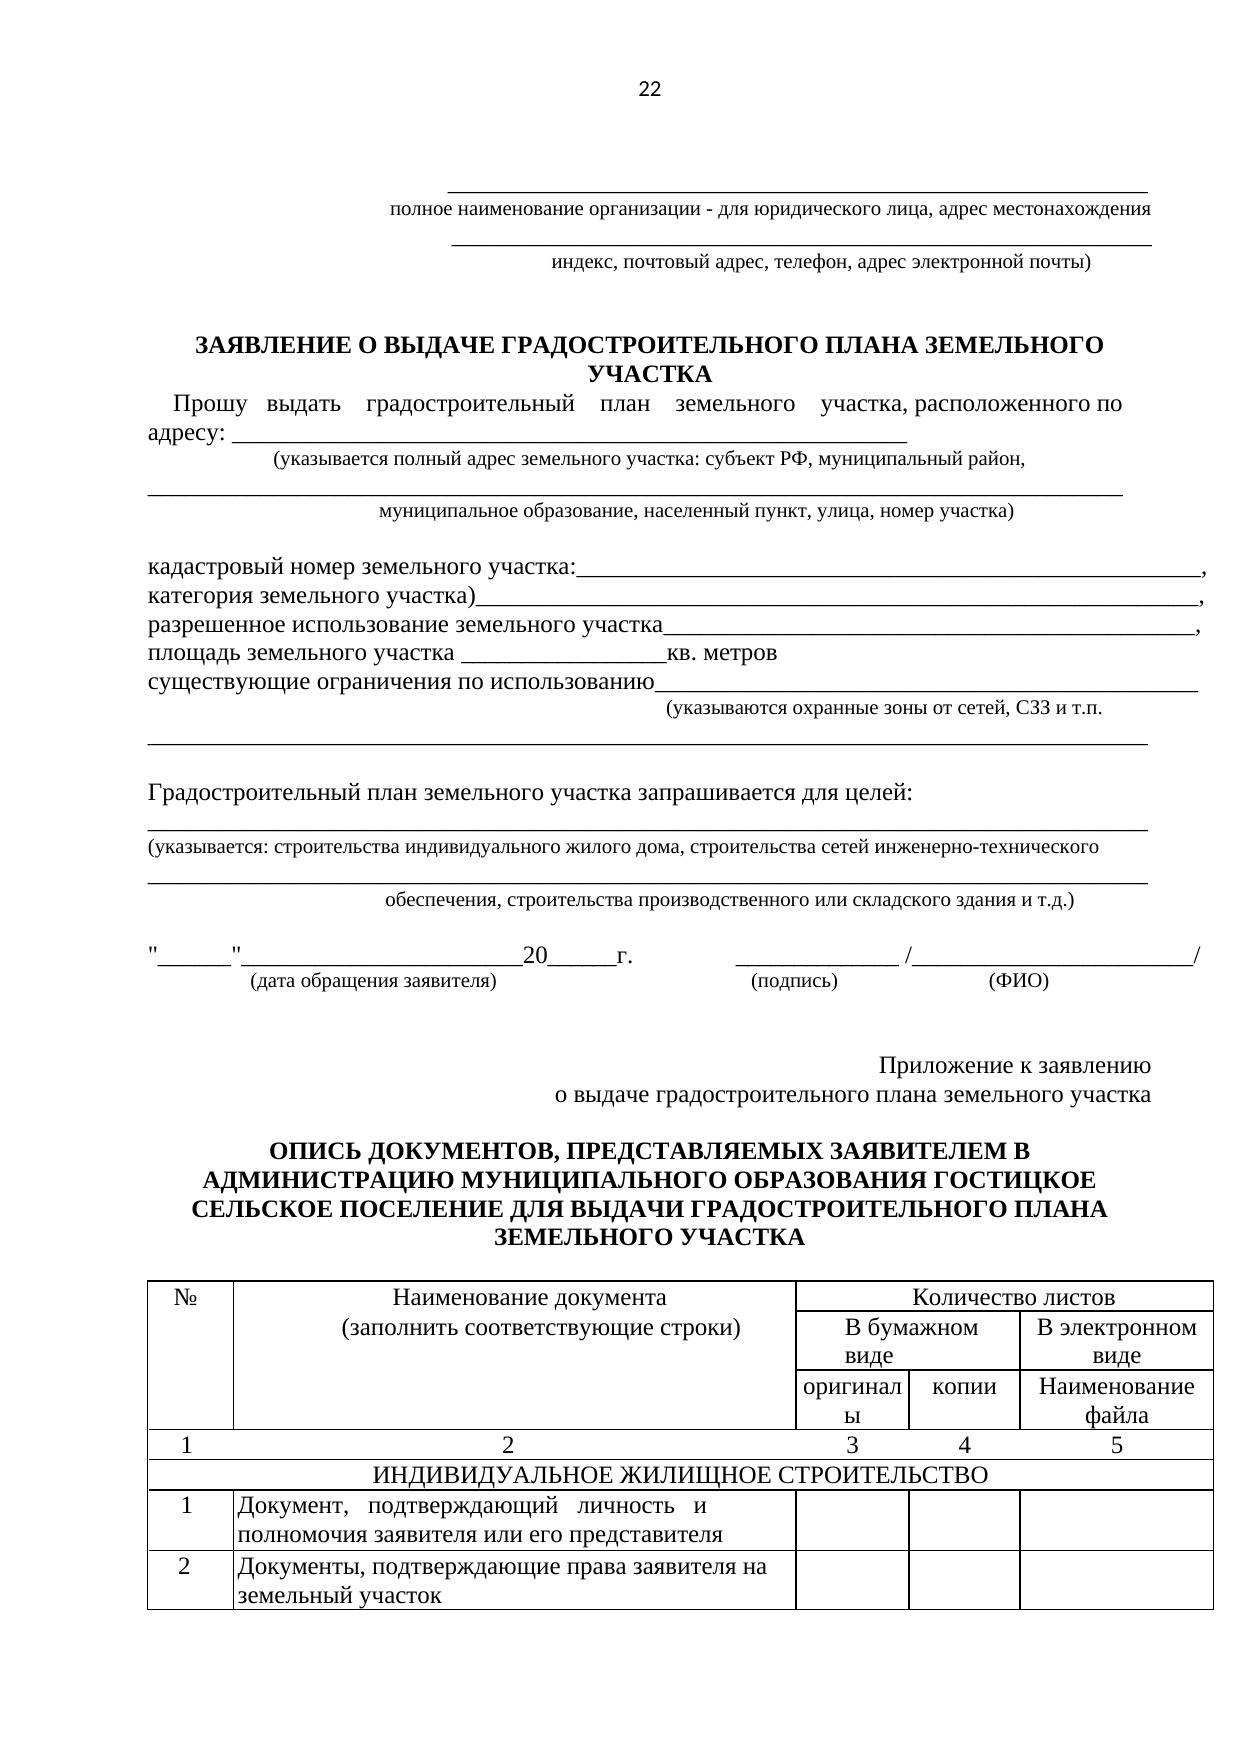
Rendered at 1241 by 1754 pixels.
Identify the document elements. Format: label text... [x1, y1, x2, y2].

text о выдаче градостроительного плана земельного участка [148, 1079, 1152, 1107]
text ________________________________________________________________________________ [148, 805, 1152, 834]
text индекс, почтовый адрес, телефон, адрес электронной почты) [148, 249, 1152, 273]
text ______________________________________________________________________________ [148, 470, 1152, 498]
text муниципальное образование, населенный пункт, улица, номер участка) [148, 498, 1152, 522]
text существующие ограничения по использованию [148, 666, 1152, 695]
text ________________________________________________________________________________ [148, 719, 1152, 748]
text разрешенное использование земельного участка , [148, 609, 1152, 637]
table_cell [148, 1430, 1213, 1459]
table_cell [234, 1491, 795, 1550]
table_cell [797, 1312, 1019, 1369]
text категория земельного участка)_____________________________________ , [148, 580, 1152, 609]
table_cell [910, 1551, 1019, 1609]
text адресу: ______________________________________________________ [148, 417, 1152, 446]
text ________________________________________________________ [148, 220, 1152, 249]
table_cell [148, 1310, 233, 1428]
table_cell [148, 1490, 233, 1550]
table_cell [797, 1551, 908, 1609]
text обеспечения, строительства производственного или складского здания и т.д.) [148, 887, 1152, 911]
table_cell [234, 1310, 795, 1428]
text ОПИСЬ ДОКУМЕНТОВ, ПРЕДСТАВЛЯЕМЫХ ЗАЯВИТЕЛЕМ В АДМИНИСТРАЦИЮ МУНИЦИПАЛЬНОГО ОБРАЗОВАНИЯ ГОСТИЦКОЕ СЕЛЬСКОЕ ПОСЕЛЕНИЕ ДЛЯ ВЫДАЧИ ГРАДОСТРОИТЕЛЬНОГО ПЛАНА ЗЕМЕЛЬНОГО УЧАСТКА [148, 1136, 1152, 1251]
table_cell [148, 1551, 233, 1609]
text ________________________________________________________________________________ [148, 858, 1152, 887]
text ЗАЯВЛЕНИЕ О ВЫДАЧЕ ГРАДОСТРОИТЕЛЬНОГО ПЛАНА ЗЕМЕЛЬНОГО УЧАСТКА [148, 331, 1152, 388]
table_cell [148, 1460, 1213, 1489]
text Прошу выдать градостроительный план земельного участка, расположенного по [148, 388, 1148, 417]
text " " 20 г. / / [148, 940, 1152, 968]
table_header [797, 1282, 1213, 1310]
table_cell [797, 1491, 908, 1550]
text (указывается полный адрес земельного участка: субъект РФ, муниципальный район, [148, 446, 1152, 470]
text полное наименование организации - для юридического лица, адрес местонахождения [148, 196, 1152, 220]
text площадь земельного участка кв. метров [148, 637, 1152, 666]
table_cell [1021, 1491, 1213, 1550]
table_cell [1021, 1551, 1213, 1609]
text Градостроительный план земельного участка запрашивается для целей: [148, 777, 1152, 805]
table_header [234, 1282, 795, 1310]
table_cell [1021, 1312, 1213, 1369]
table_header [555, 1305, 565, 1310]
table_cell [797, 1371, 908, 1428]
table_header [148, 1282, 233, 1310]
text ________________________________________________________ [148, 167, 1152, 196]
text (указываются охранные зоны от сетей, СЗЗ и т.п. [666, 695, 1152, 719]
text (указывается: строительства индивидуального жилого дома, строительства сетей инженерно-технического [148, 834, 1152, 858]
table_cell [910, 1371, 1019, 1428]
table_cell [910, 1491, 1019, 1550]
text кадастровый номер земельного участка: , [148, 551, 1152, 580]
text (дата обращения заявителя) (подпись) (ФИО) [148, 968, 1152, 992]
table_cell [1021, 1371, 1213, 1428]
text Приложение к заявлению [148, 1050, 1152, 1079]
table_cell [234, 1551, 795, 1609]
